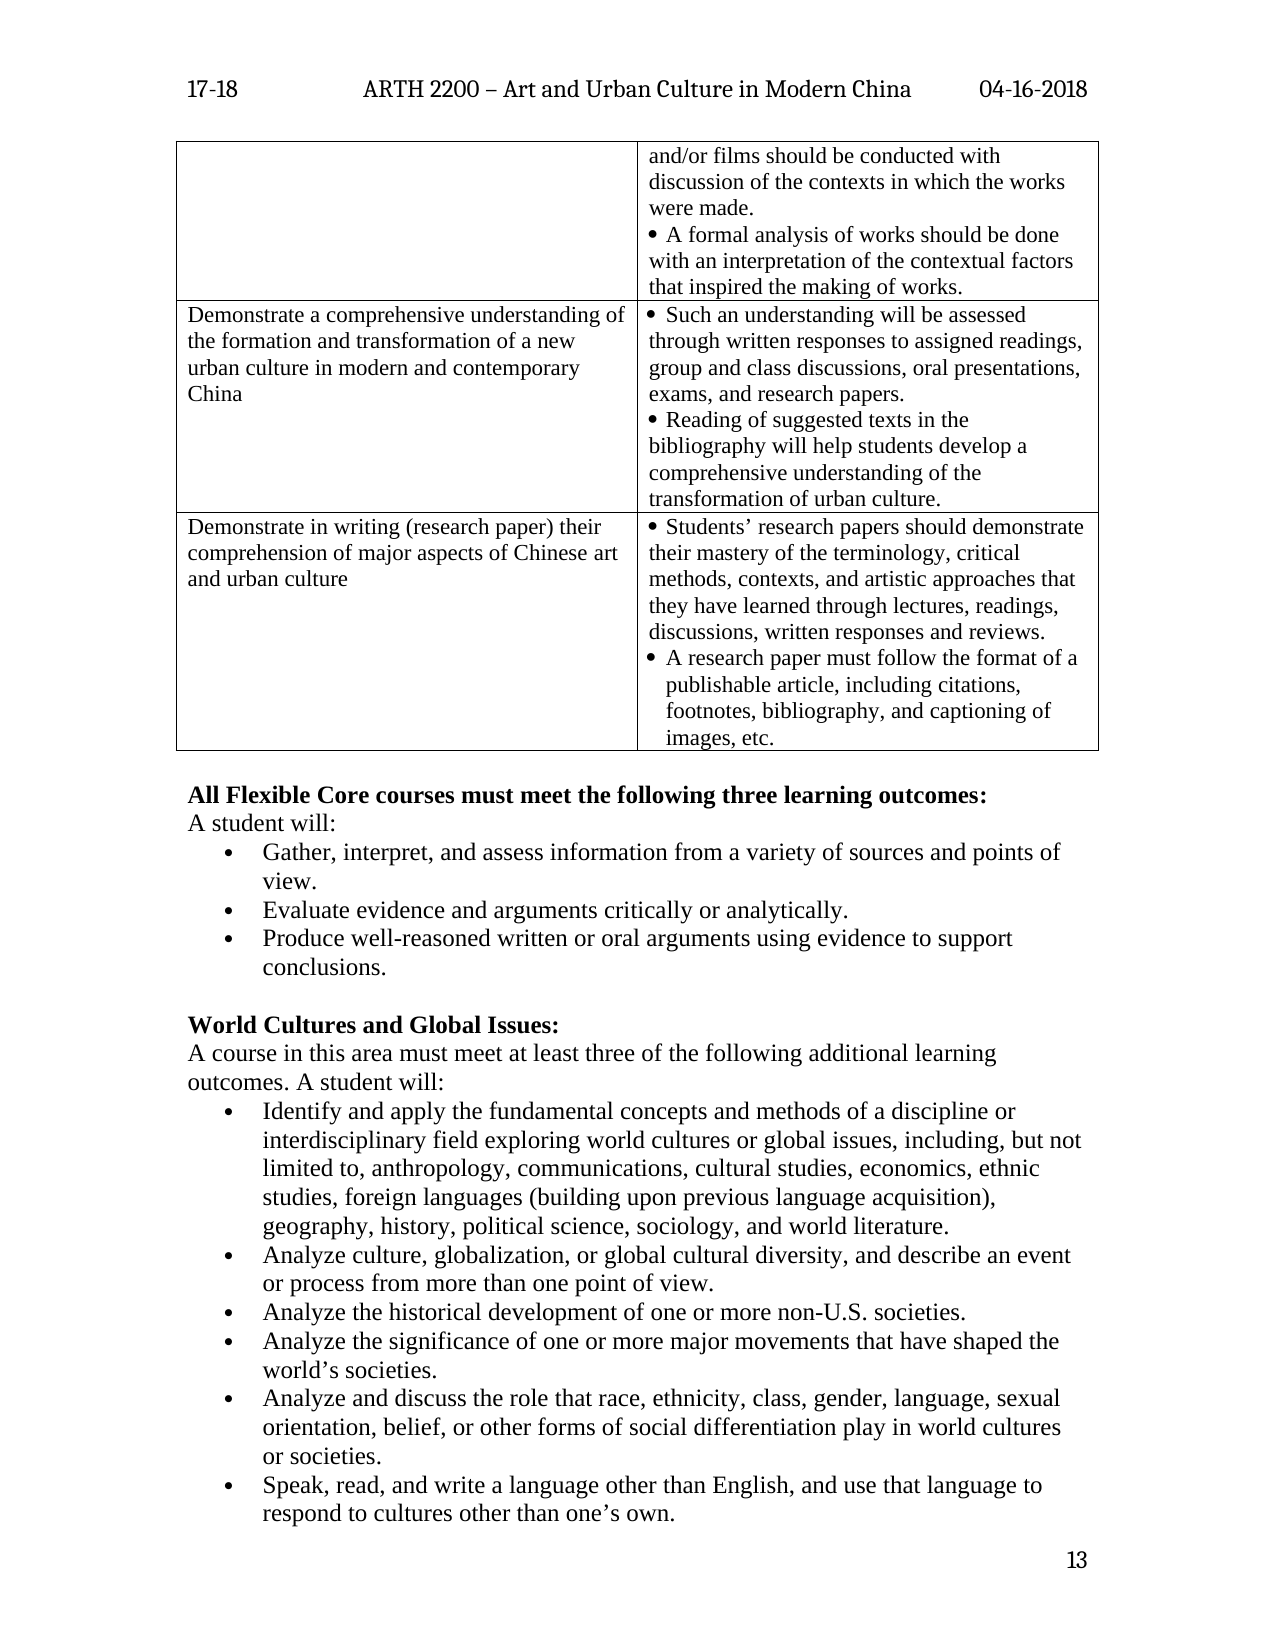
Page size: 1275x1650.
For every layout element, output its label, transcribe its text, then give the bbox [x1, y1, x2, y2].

list Analyze the significance of one or more major movements that have shaped the world’s societies. [225, 1326, 1087, 1383]
text A student will: [187, 808, 1087, 837]
list Evaluate evidence and arguments critically or analytically. [225, 895, 1087, 923]
list Analyze the historical development of one or more non-U.S. societies. [225, 1297, 1087, 1326]
table_cell Demonstrate in writing (research paper) their comprehension of major aspects of Chinese art and urban culture [177, 513, 637, 750]
text A course in this area must meet at least three of the following additional learning outcomes. A student will: [187, 1038, 1087, 1096]
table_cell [638, 142, 1098, 300]
text World Cultures and Global Issues: [187, 1010, 1087, 1038]
table_cell Demonstrate a comprehensive understanding of the formation and transformation of a new urban culture in modern and contemporary China [177, 301, 637, 512]
list Gather, interpret, and assess information from a variety of sources and points of view. [225, 837, 1087, 895]
list Analyze and discuss the role that race, ethnicity, class, gender, language, sexual orientation, belief, or other forms of social differentiation play in world cultures or societies. [225, 1383, 1087, 1470]
text All Flexible Core courses must meet the following three learning outcomes: [187, 780, 1087, 808]
table_cell Such an understanding will be assessed through written responses to assigned readings, group and class discussions, oral presentations, exams, and research papers. Reading of suggested texts in the bibliography will help students develop a comprehensive understanding of the transformation of urban culture. [638, 301, 1098, 512]
list Speak, read, and write a language other than English, and use that language to respond to cultures other than one’s own. [225, 1470, 1087, 1527]
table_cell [177, 142, 637, 300]
list Identify and apply the fundamental concepts and methods of a discipline or interdisciplinary field exploring world cultures or global issues, including, but not limited to, anthropology, communications, cultural studies, economics, ethnic studies, foreign languages (building upon previous language acquisition), geography, history, political science, sociology, and world literature. [225, 1096, 1087, 1240]
list Produce well-reasoned written or oral arguments using evidence to support conclusions. [225, 923, 1087, 981]
table_cell Students’ research papers should demonstrate their mastery of the terminology, critical methods, contexts, and artistic approaches that they have learned through lectures, readings, discussions, written responses and reviews. A research paper must follow the format of a publishable article, including citations, footnotes, bibliography, and captioning of images, etc. [638, 513, 1098, 750]
list Analyze culture, globalization, or global cultural diversity, and describe an event or process from more than one point of view. [225, 1240, 1087, 1297]
